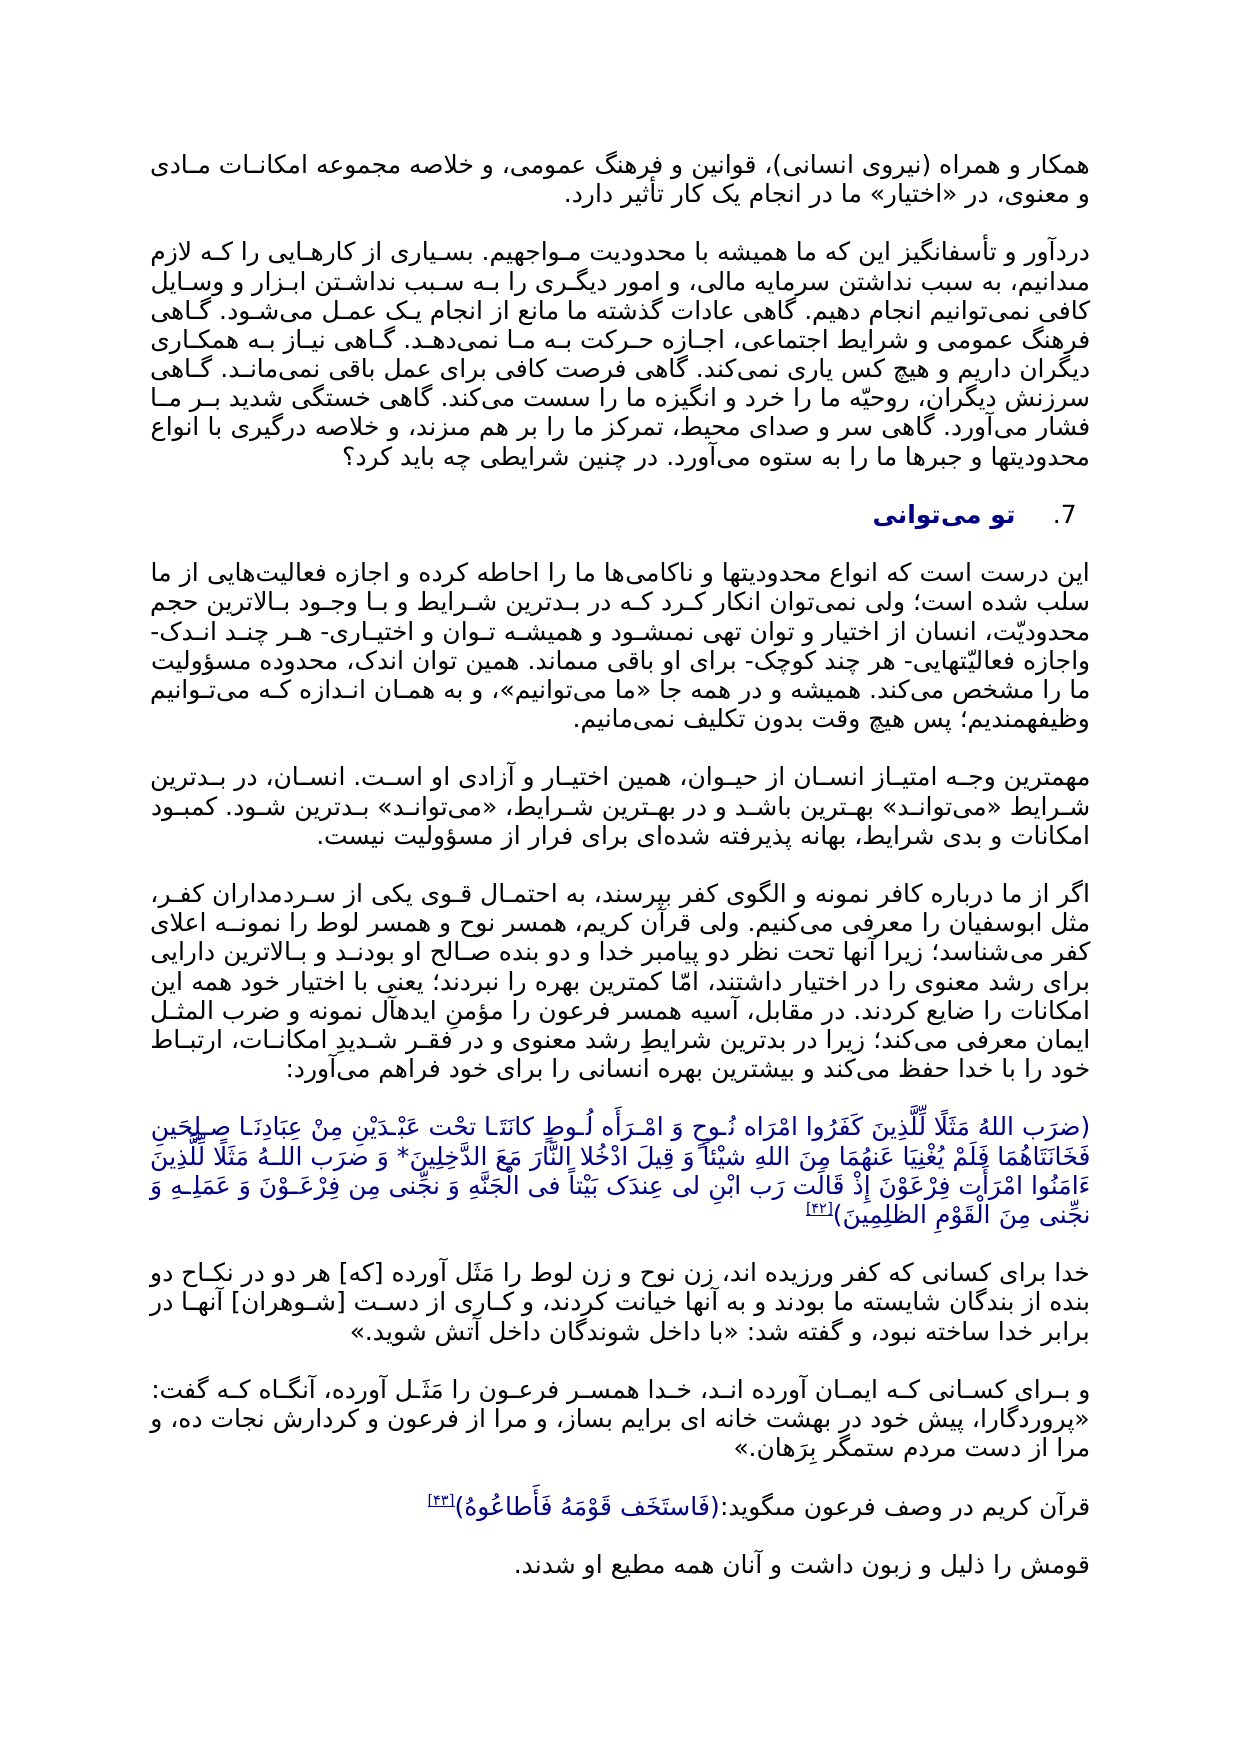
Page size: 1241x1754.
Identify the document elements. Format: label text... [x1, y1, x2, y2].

text و براى کسانى که ایمان آورده اند، خدا همسر فرعون را مَثَل آورده، آنگاه که گفت: «پروردگارا، پیش خود در بهشت خانه اى برایم بساز، و مرا از فرعون و کردارش نجات ده، و مرا از دست مردم ستمگر بِرَهان.» [150, 1375, 1090, 1462]
text خدا براى کسانى که کفر ورزیده اند، زن نوح و زن لوط را مَثَل آورده [که‏] هر دو در نکاح دو بنده از بندگان شایسته ما بودند و به آنها خیانت کردند، و کارى از دست [شوهران‏] آنها در برابر خدا ساخته نبود، و گفته شد: «با داخل شوندگان داخل آتش شوید.» [150, 1258, 1090, 1346]
text مهم‏ترین وجه امتیاز انسان از حیوان، همین اختیار و آزادى او است. انسان، در بدترین شرایط «مى‌‏تواند» بهترین باشد و در بهترین شرایط، «مى‌‏تواند» بدترین شود. کمبود امکانات و بدى شرایط، بهانه پذیرفته شده‌‏اى براى فرار از مسؤولیت نیست. [150, 762, 1090, 850]
text قومش را ذلیل و زبون داشت و آنان همه مطیع او شدند. [150, 1550, 1090, 1579]
text (ضرَب اللهُ مَثَلًا لِّلَّذِینَ کَفَرُوا امْرَاه نُوحٍ وَ امْرَأَه لُوطٍ کانَتَا تحْت عَبْدَیْنِ مِنْ عِبَادِنَا صلِحَینِ فَخَانَتَاهُمَا فَلَمْ یُغْنِیَا عَنهُمَا مِنَ اللهِ شیْئاً وَ قِیلَ ادْخُلا النَّارَ مَعَ الدَّخِلِینَ* وَ ضرَب اللهُ مَثَلًا لِّلَّذِینَ ءَامَنُوا امْرَأَت فِرْعَوْنَ إِذْ قَالَت رَب ابْنِ لى عِندَک بَیْتاً فى الْجَنَّهِ وَ نجِّنى مِن فِرْعَوْنَ وَ عَمَلِهِ وَ نجِّنى مِنَ الْقَوْمِ الظلِمِینَ‏)[۴۲] [150, 1112, 1090, 1229]
text اگر از ما درباره کافر نمونه و الگوى کفر بپرسند، به احتمال قوى یکى از سردمداران کفر، مثل ابوسفیان را معرفى مى‌‏کنیم. ولى قرآن کریم، همسر نوح و همسر لوط را نمونه اعلاى کفر مى‏‌شناسد؛ زیرا آن‏ها تحت نظر دو پیامبر خدا و دو بنده صالح او بودند و بالاترین دارایى براى رشد معنوى را در اختیار داشتند، امّا کمترین بهره را نبردند؛ یعنى با اختیار خود همه این امکانات را ضایع کردند. در مقابل، آسیه همسر فرعون را مؤمنِ ایده‏آل نمونه و ضرب المثل ایمان معرفى مى‌‏کند؛ زیرا در بدترین شرایطِ رشد معنوى و در فقر شدیدِ امکانات، ارتباط خود را با خدا حفظ مى‏‌کند و بیشترین بهره انسانى را براى خود فراهم مى‌‏آورد: [150, 879, 1090, 1083]
text این درست است که انواع محدودیت‏ها و ناکامى‌‏ها ما را احاطه کرده و اجازه فعالیت‏‌هایى از ما سلب شده است؛ ولى نمى‌‏توان انکار کرد که در بدترین شرایط و با وجود بالاترین حجم محدودیّت، انسان از اختیار و توان تهى نمى‏شود و همیشه توان و اختیارى- هر چند اندک- واجازه فعالیّت‏هایى- هر چند کوچک- براى او باقى مى‏ماند. همین توان اندک، محدوده مسؤولیت ما را مشخص مى‏‌کند. همیشه و در همه جا «ما مى‌‏توانیم»، و به همان اندازه که مى‏‌توانیم وظیفه‏مندیم؛ پس هیچ وقت بدون تکلیف نمى‌‏مانیم. [150, 558, 1090, 733]
text قرآن کریم در وصف فرعون مى‏گوید:(فَاستَخَف قَوْمَهُ فَأَطاعُوهُ‏)[۴۳] [150, 1492, 1090, 1521]
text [150, 150, 1090, 208]
text دردآور و تأسف‏انگیز این که ما همیشه با محدودیت مواجهیم. بسیارى از کارهایى را که لازم مى‏دانیم، به سبب نداشتن سرمایه مالى، و امور دیگرى را به سبب نداشتن ابزار و وسایل کافى نمى‏‌توانیم انجام دهیم. گاهى عادات گذشته ما مانع از انجام یک عمل مى‏‌شود. گاهى فرهنگ عمومى و شرایط اجتماعى، اجازه حرکت به ما نمى‏‌دهد. گاهى نیاز به همکارى دیگران داریم و هیچ کس یارى نمى‏‌کند. گاهى فرصت کافى براى عمل باقى نمى‏‌ماند. گاهى سرزنش دیگران، روحیّه ما را خرد و انگیزه ما را سست مى‏‌کند. گاهى خستگى شدید بر ما فشار مى‏‌آورد. گاهى سر و صداى محیط، تمرکز ما را بر هم مى‏زند، و خلاصه درگیرى با انواع محدودیت‏ها و جبرها ما را به ستوه مى‏‌آورد. در چنین شرایطى چه باید کرد؟ [150, 237, 1090, 471]
list تو مى‏‌توانى‏ [150, 500, 1053, 529]
